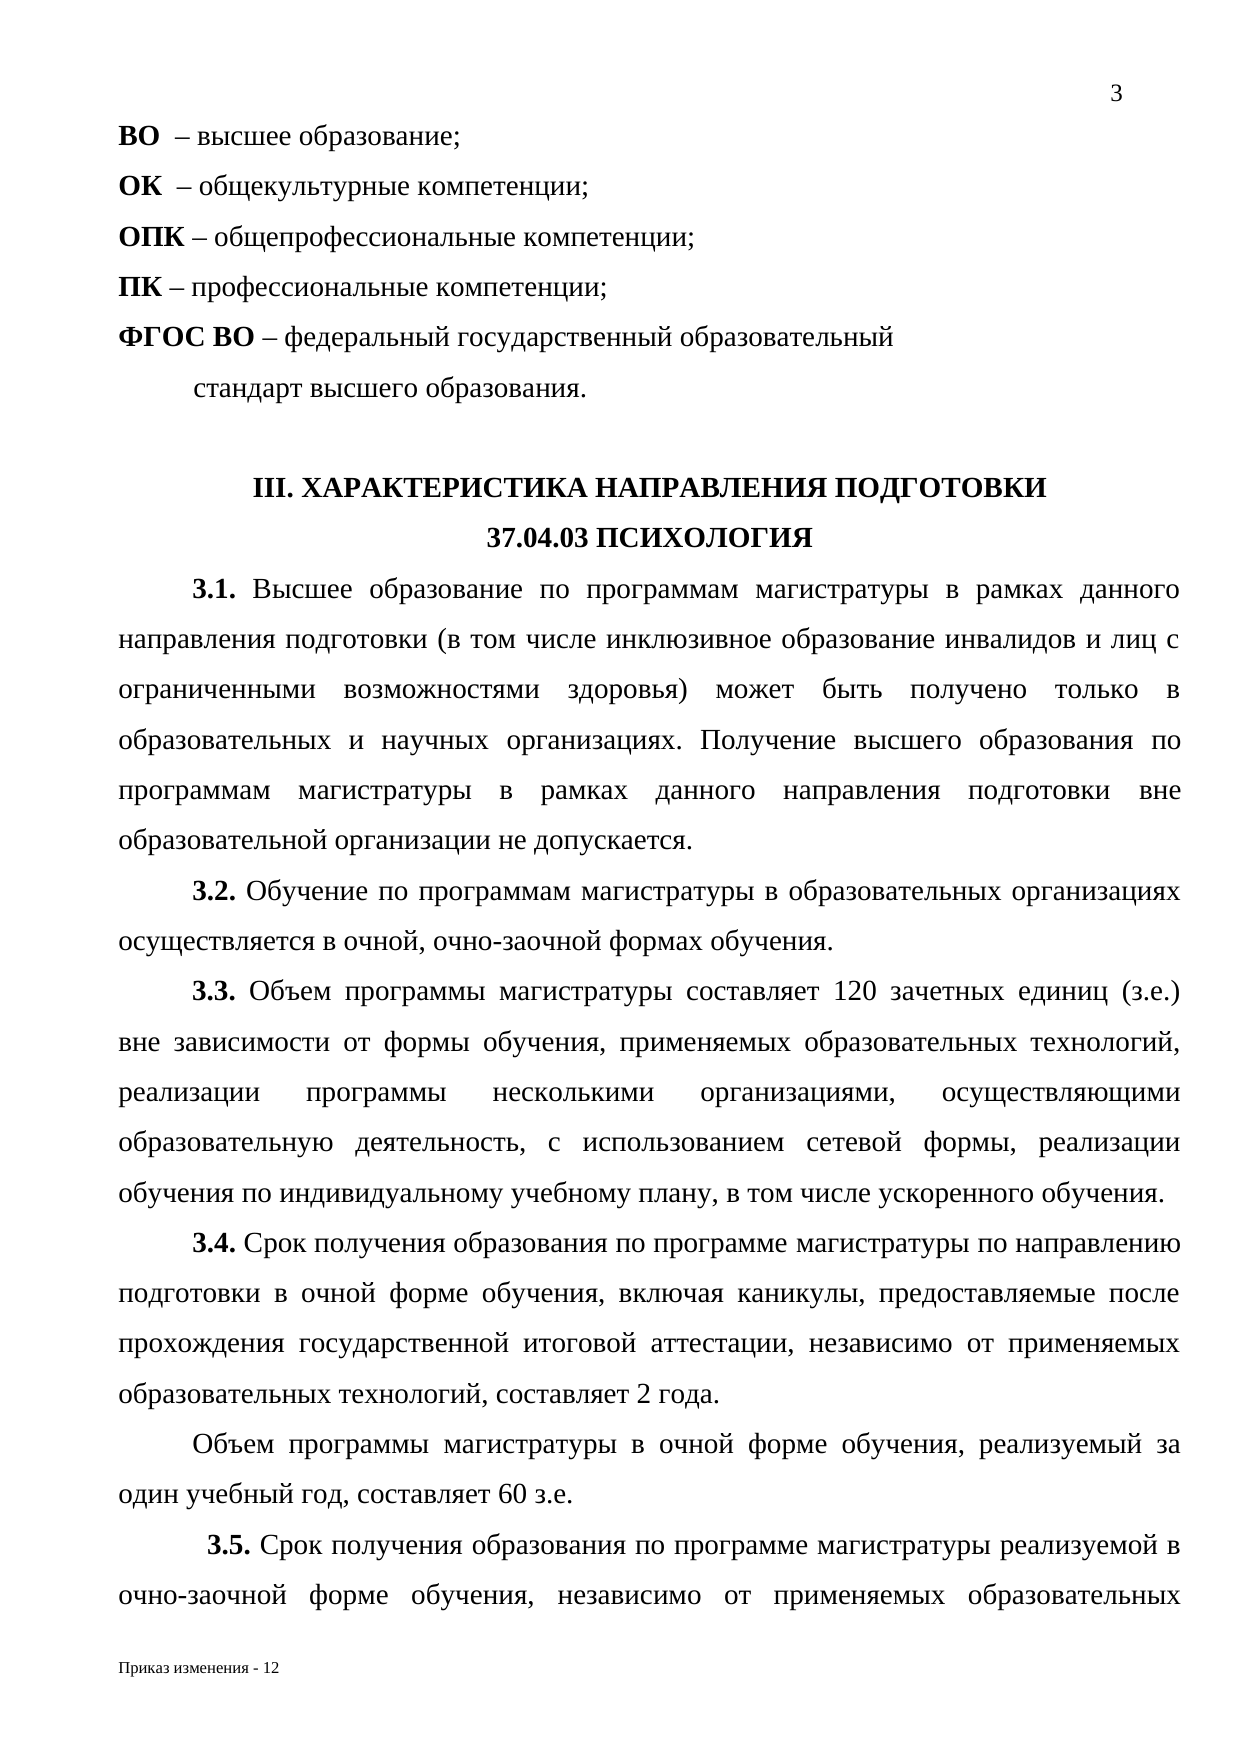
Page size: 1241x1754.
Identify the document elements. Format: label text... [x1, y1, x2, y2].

text Объем программы магистратуры в очной форме обучения, реализуемый за один учебный год, составляет 60 з.е. [118, 1426, 1181, 1510]
text ФГОС ВО – федеральный государственный образовательный [118, 319, 1181, 353]
text 3.4. Срок получения образования по программе магистратуры по направлению подготовки в очной форме обучения, включая каникулы, предоставляемые после прохождения государственной итоговой аттестации, независимо от применяемых образовательных технологий, составляет 2 года. [118, 1225, 1181, 1409]
text стандарт высшего образования. [118, 370, 1181, 403]
text 3.1. Высшее образование по программам магистратуры в рамках данного направления подготовки (в том числе инклюзивное образование инвалидов и лиц с ограниченными возможностями здоровья) может быть получено только в образовательных и научных организациях. Получение высшего образования по программам магистратуры в рамках данного направления подготовки вне образовательной организации не допускается. [118, 571, 1181, 856]
text ОК – общекультурные компетенции; [118, 168, 1181, 202]
text 3.2. Обучение по программам магистратуры в образовательных организациях осуществляется в очной, очно-заочной формах обучения. [118, 873, 1181, 957]
text ПК – профессиональные компетенции; [118, 269, 1181, 303]
text 37.04.03 ПСИХОЛОГИЯ [118, 521, 1181, 554]
text III. ХАРАКТЕРИСТИКА НАПРАВЛЕНИЯ ПОДГОТОВКИ [118, 470, 1181, 504]
text 3.3. Объем программы магистратуры составляет 120 зачетных единиц (з.е.) вне зависимости от формы обучения, применяемых образовательных технологий, реализации программы несколькими организациями, осуществляющими образовательную деятельность, с использованием сетевой формы, реализации обучения по индивидуальному учебному плану, в том числе ускоренного обучения. [118, 973, 1181, 1208]
text ОПК – общепрофессиональные компетенции; [118, 219, 1181, 252]
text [118, 1527, 1181, 1611]
text ВО – высшее образование; [118, 118, 1181, 152]
